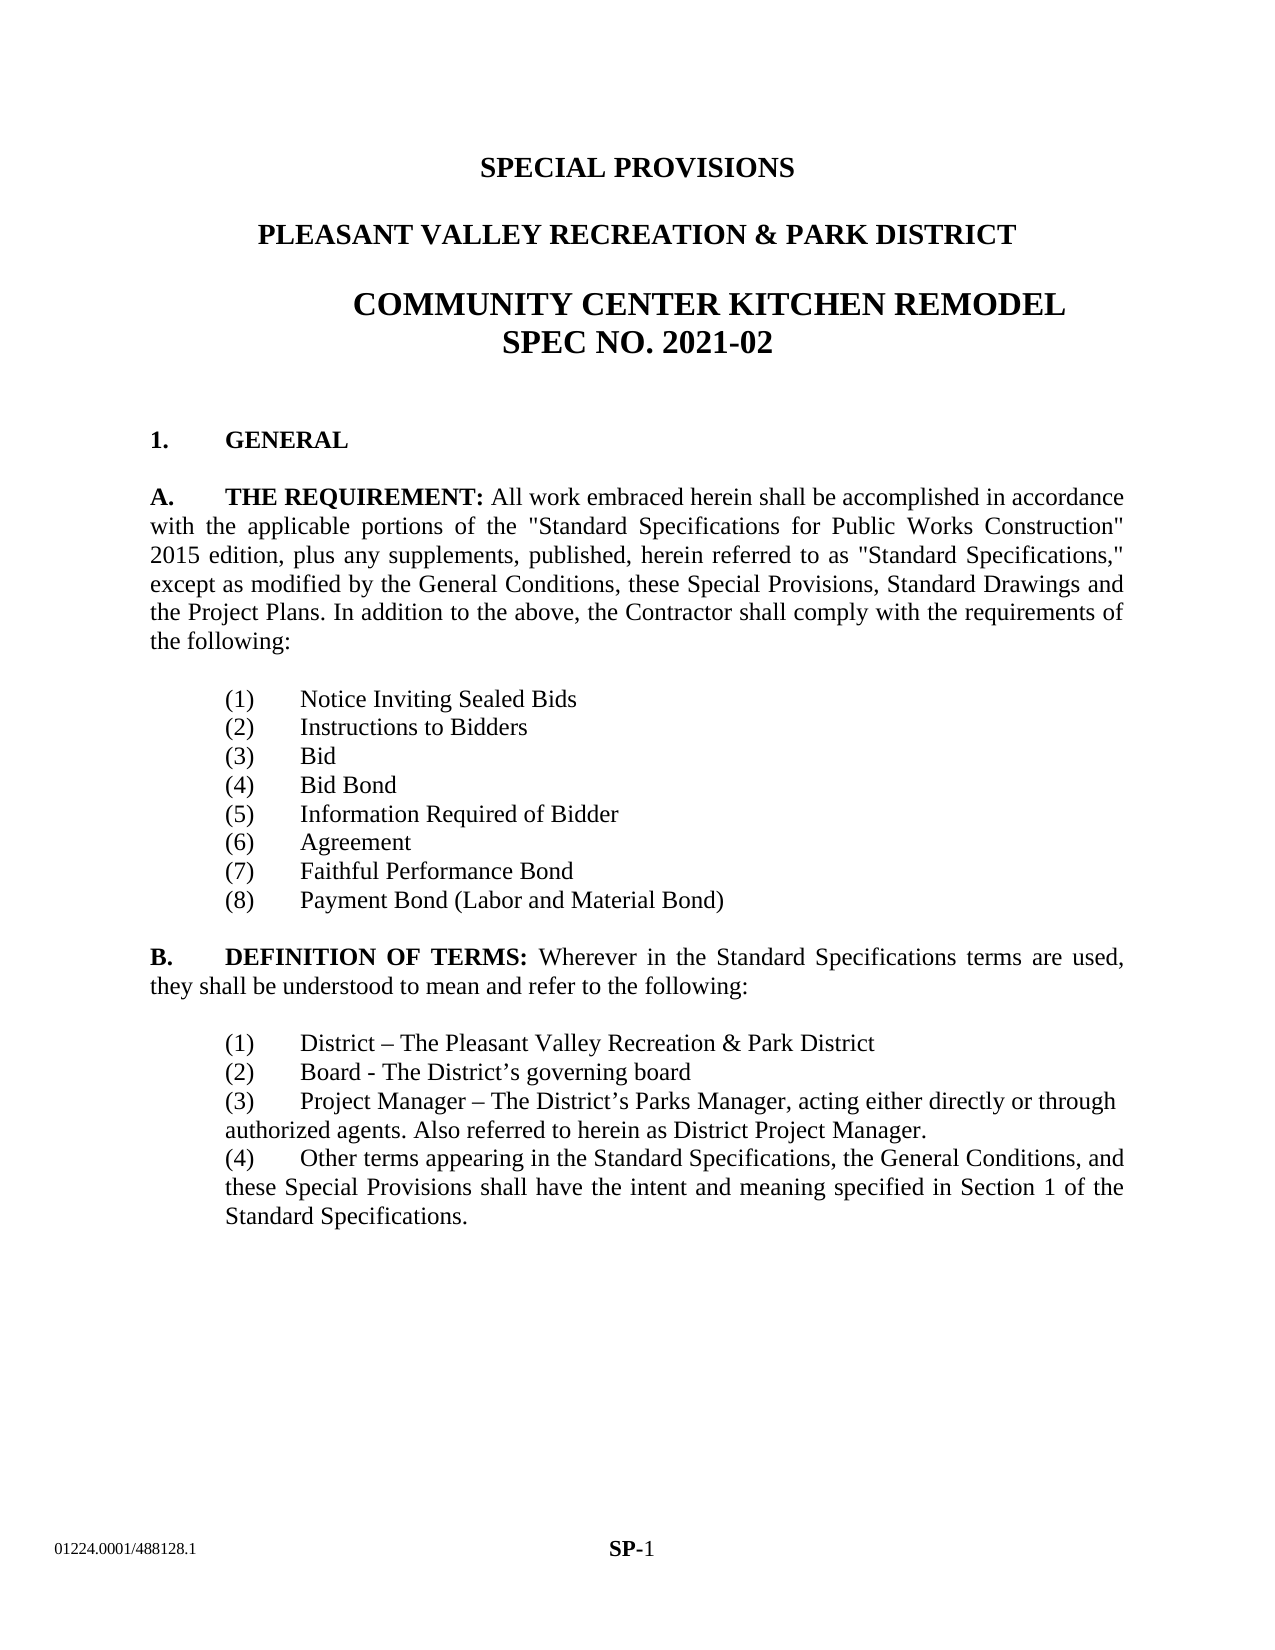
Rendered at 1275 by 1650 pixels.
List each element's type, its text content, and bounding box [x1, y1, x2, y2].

list District – The Pleasant Valley Recreation & Park District [225, 1028, 1244, 1057]
list Project Manager – The District’s Parks Manager, acting either directly or through authorized agents. Also referred to herein as District Project Manager. [225, 1086, 1125, 1143]
list Other terms appearing in the Standard Specifications, the General Conditions, and these Special Provisions shall have the intent and meaning specified in Section 1 of the Standard Specifications. [225, 1143, 1125, 1230]
list Faithful Performance Bond [225, 856, 1244, 885]
list Board - The District’s governing board [225, 1057, 1244, 1086]
list Bid [225, 741, 1244, 770]
list Instructions to Bidders [225, 712, 1244, 741]
list Notice Inviting Sealed Bids [225, 684, 1244, 712]
text SPEC NO. 2021-02 [197, 322, 1078, 361]
list Payment Bond (Labor and Material Bond) [225, 885, 1244, 914]
list Bid Bond [225, 770, 1244, 799]
subtitle SPECIAL PROVISIONS [197, 150, 1078, 183]
text COMMUNITY CENTER KITCHEN REMODEL [236, 284, 1244, 322]
subtitle GENERAL [150, 425, 1244, 454]
list Agreement [225, 827, 1244, 856]
list THE REQUIREMENT: All work embraced herein shall be accomplished in accordance with the applicable portions of the "Standard Specifications for Public Works Construction" 2015 edition, plus any supplements, published, herein referred to as "Standard Specifications," except as modified by the General Conditions, these Special Provisions, Standard Drawings and the Project Plans. In addition to the above, the Contractor shall comply with the requirements of the following: [150, 482, 1125, 655]
text PLEASANT VALLEY RECREATION & PARK DISTRICT [258, 217, 1244, 251]
list DEFINITION OF TERMS: Wherever in the Standard Specifications terms are used, they shall be understood to mean and refer to the following: [150, 942, 1125, 1000]
list Information Required of Bidder [225, 799, 1244, 827]
